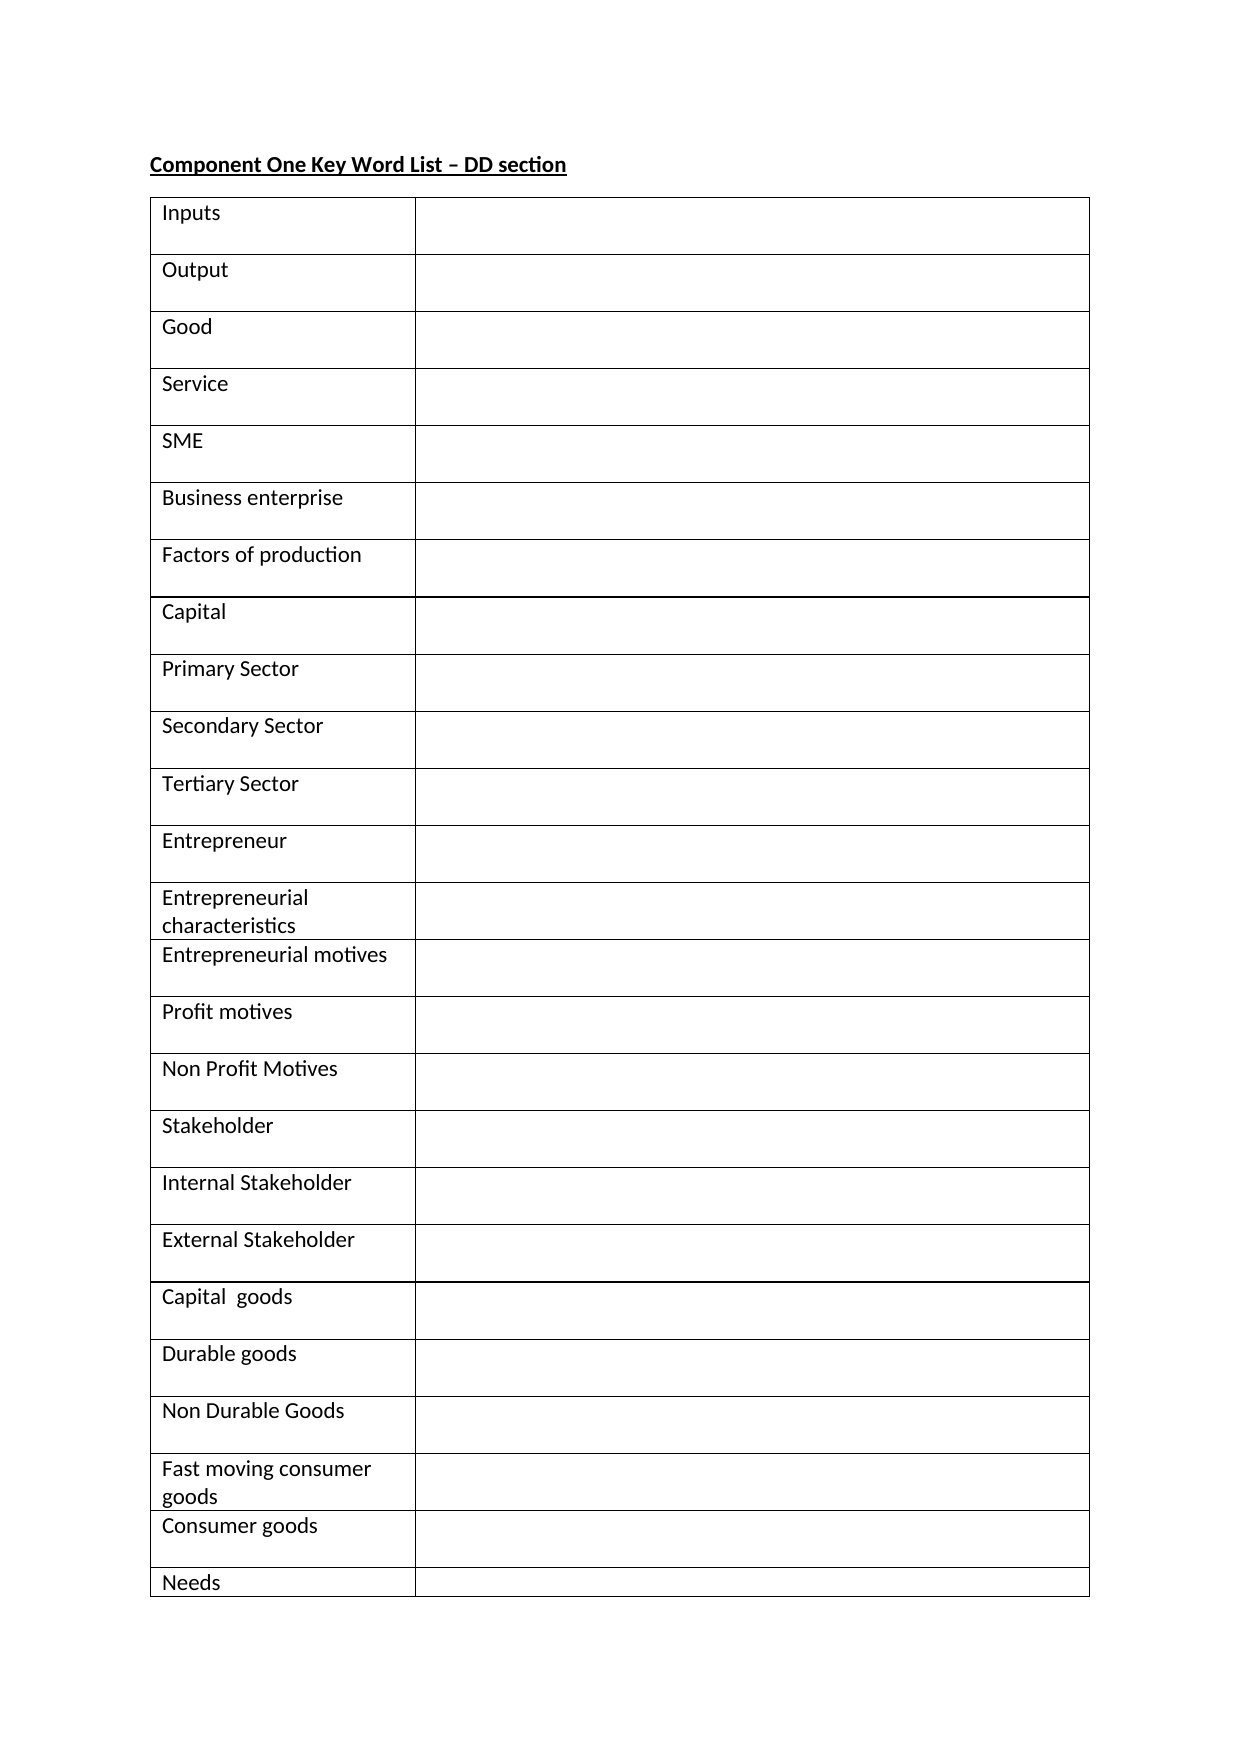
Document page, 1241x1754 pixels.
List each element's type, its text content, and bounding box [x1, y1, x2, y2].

table_cell Needs Wants [151, 1568, 415, 1596]
table_cell [416, 255, 1089, 311]
table_cell [416, 1340, 1089, 1396]
table_cell [416, 1568, 1089, 1596]
table_cell Non Durable Goods [151, 1397, 415, 1453]
table_cell [416, 1511, 1089, 1567]
table_cell [416, 826, 1089, 882]
table_cell Internal Stakeholder [151, 1168, 415, 1224]
table_cell [416, 1168, 1089, 1224]
table_cell [416, 940, 1089, 996]
table_cell [416, 312, 1089, 368]
text Component One Key Word List – DD section [150, 150, 1090, 178]
table_cell Business enterprise [151, 483, 415, 539]
table_cell [416, 1111, 1089, 1167]
table_cell Profit motives [151, 997, 415, 1053]
table_cell Service [151, 369, 415, 425]
table_cell Entrepreneurial characteristics [151, 883, 415, 939]
table_cell Durable goods [151, 1340, 415, 1396]
table_cell Stakeholder [151, 1111, 415, 1167]
table_cell Consumer goods [151, 1511, 415, 1567]
table_cell Entrepreneurial motives [151, 940, 415, 996]
table_cell Secondary Sector [151, 712, 415, 768]
table_cell Entrepreneur [151, 826, 415, 882]
table_cell [416, 426, 1089, 482]
table_cell Factors of production [151, 540, 415, 596]
table_cell [416, 1283, 1089, 1338]
table_cell [416, 1225, 1089, 1281]
table_cell Capital [151, 598, 415, 653]
table_cell [416, 655, 1089, 711]
table_cell Good [151, 312, 415, 368]
table_cell Capital goods [151, 1283, 415, 1338]
table_cell Output [151, 255, 415, 311]
table_cell [416, 769, 1089, 825]
table_cell Non Profit Motives [151, 1054, 415, 1110]
table_cell [416, 598, 1089, 653]
table_cell Tertiary Sector [151, 769, 415, 825]
table_cell [416, 540, 1089, 596]
table_cell [416, 1054, 1089, 1110]
table_cell [416, 1454, 1089, 1510]
table_cell [416, 483, 1089, 539]
table_cell [416, 369, 1089, 425]
table_header Inputs [151, 198, 415, 254]
table_cell [416, 997, 1089, 1053]
table_cell SME [151, 426, 415, 482]
table_header [416, 198, 1089, 254]
table_cell [416, 883, 1089, 939]
table_cell External Stakeholder [151, 1225, 415, 1281]
table_cell [416, 712, 1089, 768]
table_cell [416, 1397, 1089, 1453]
table_cell Primary Sector [151, 655, 415, 711]
table_cell Fast moving consumer goods [151, 1454, 415, 1510]
